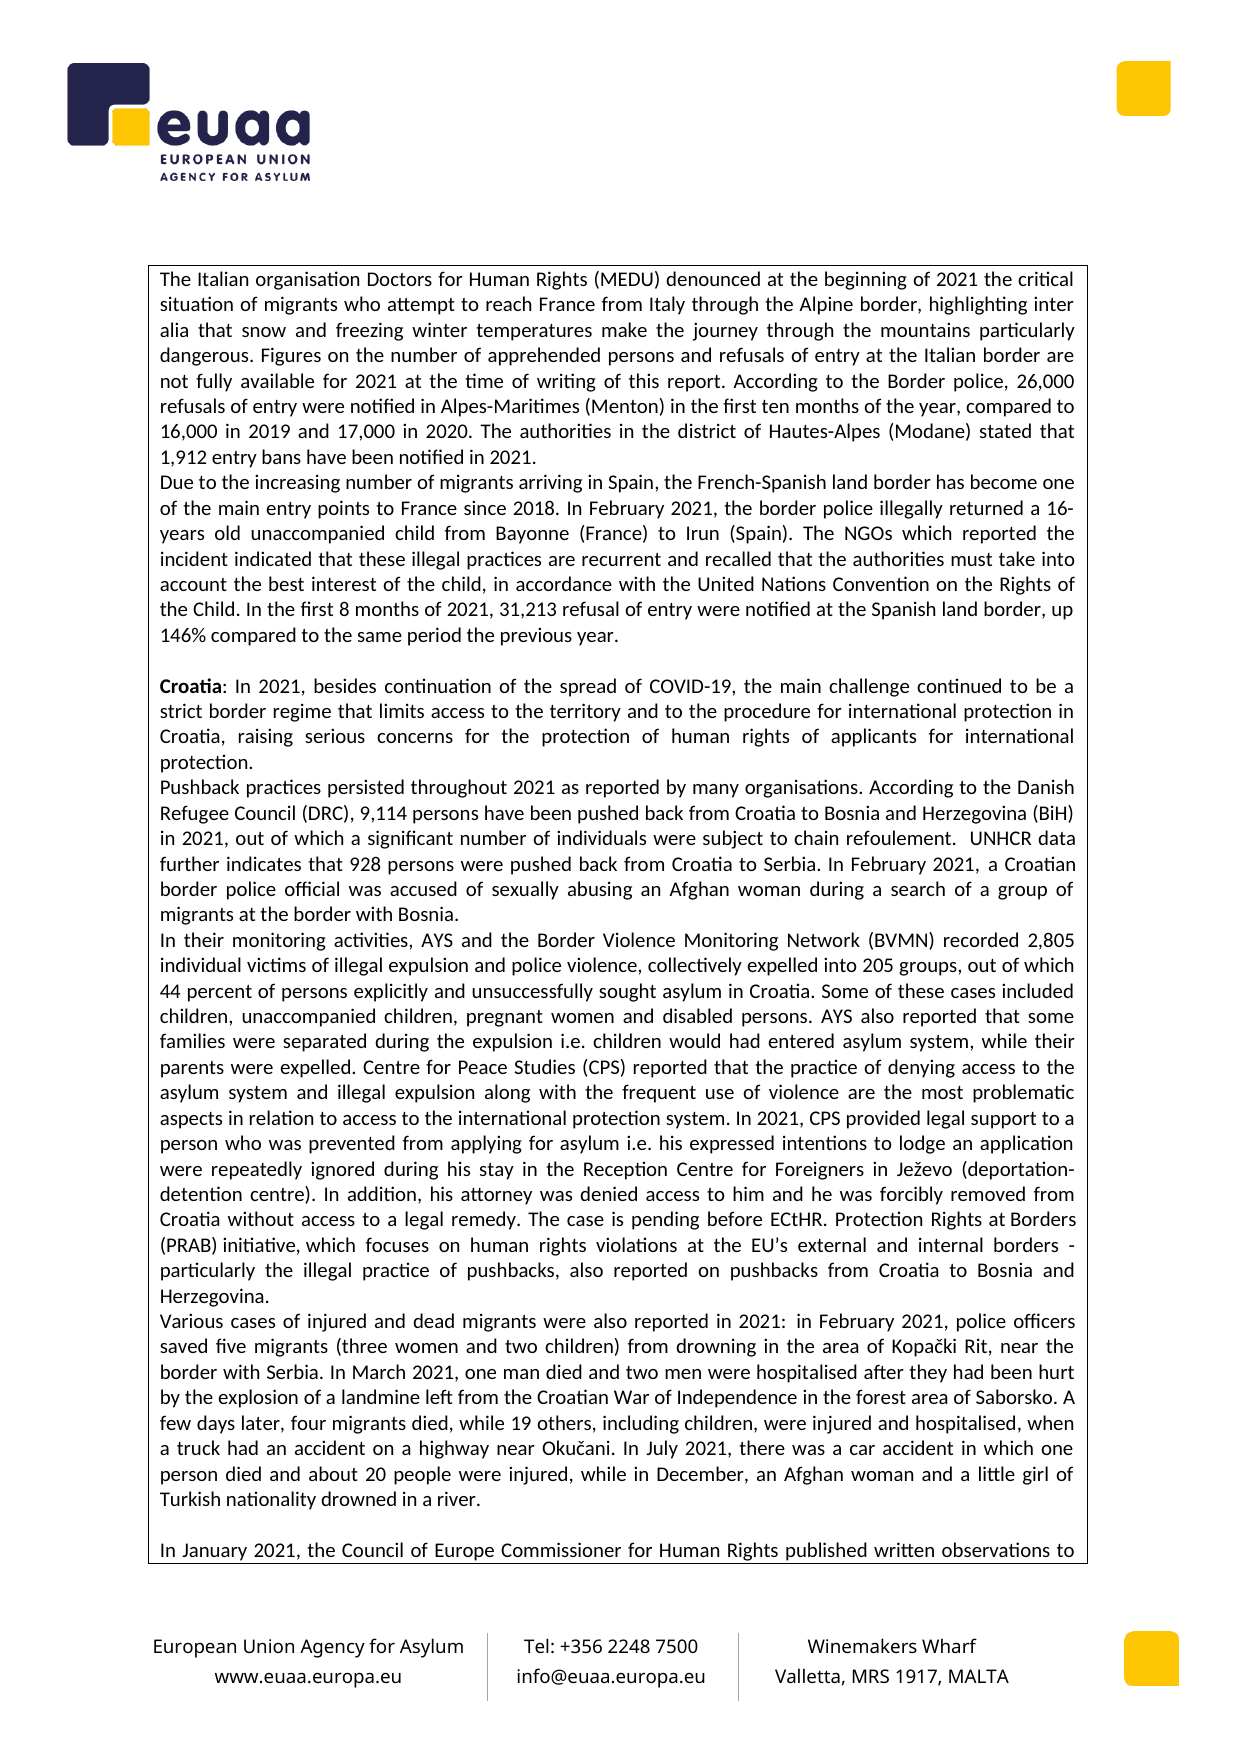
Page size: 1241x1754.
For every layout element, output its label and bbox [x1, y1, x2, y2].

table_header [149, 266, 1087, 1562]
picture [1116, 61, 1171, 116]
picture [66, 63, 311, 181]
picture [1124, 1631, 1179, 1686]
